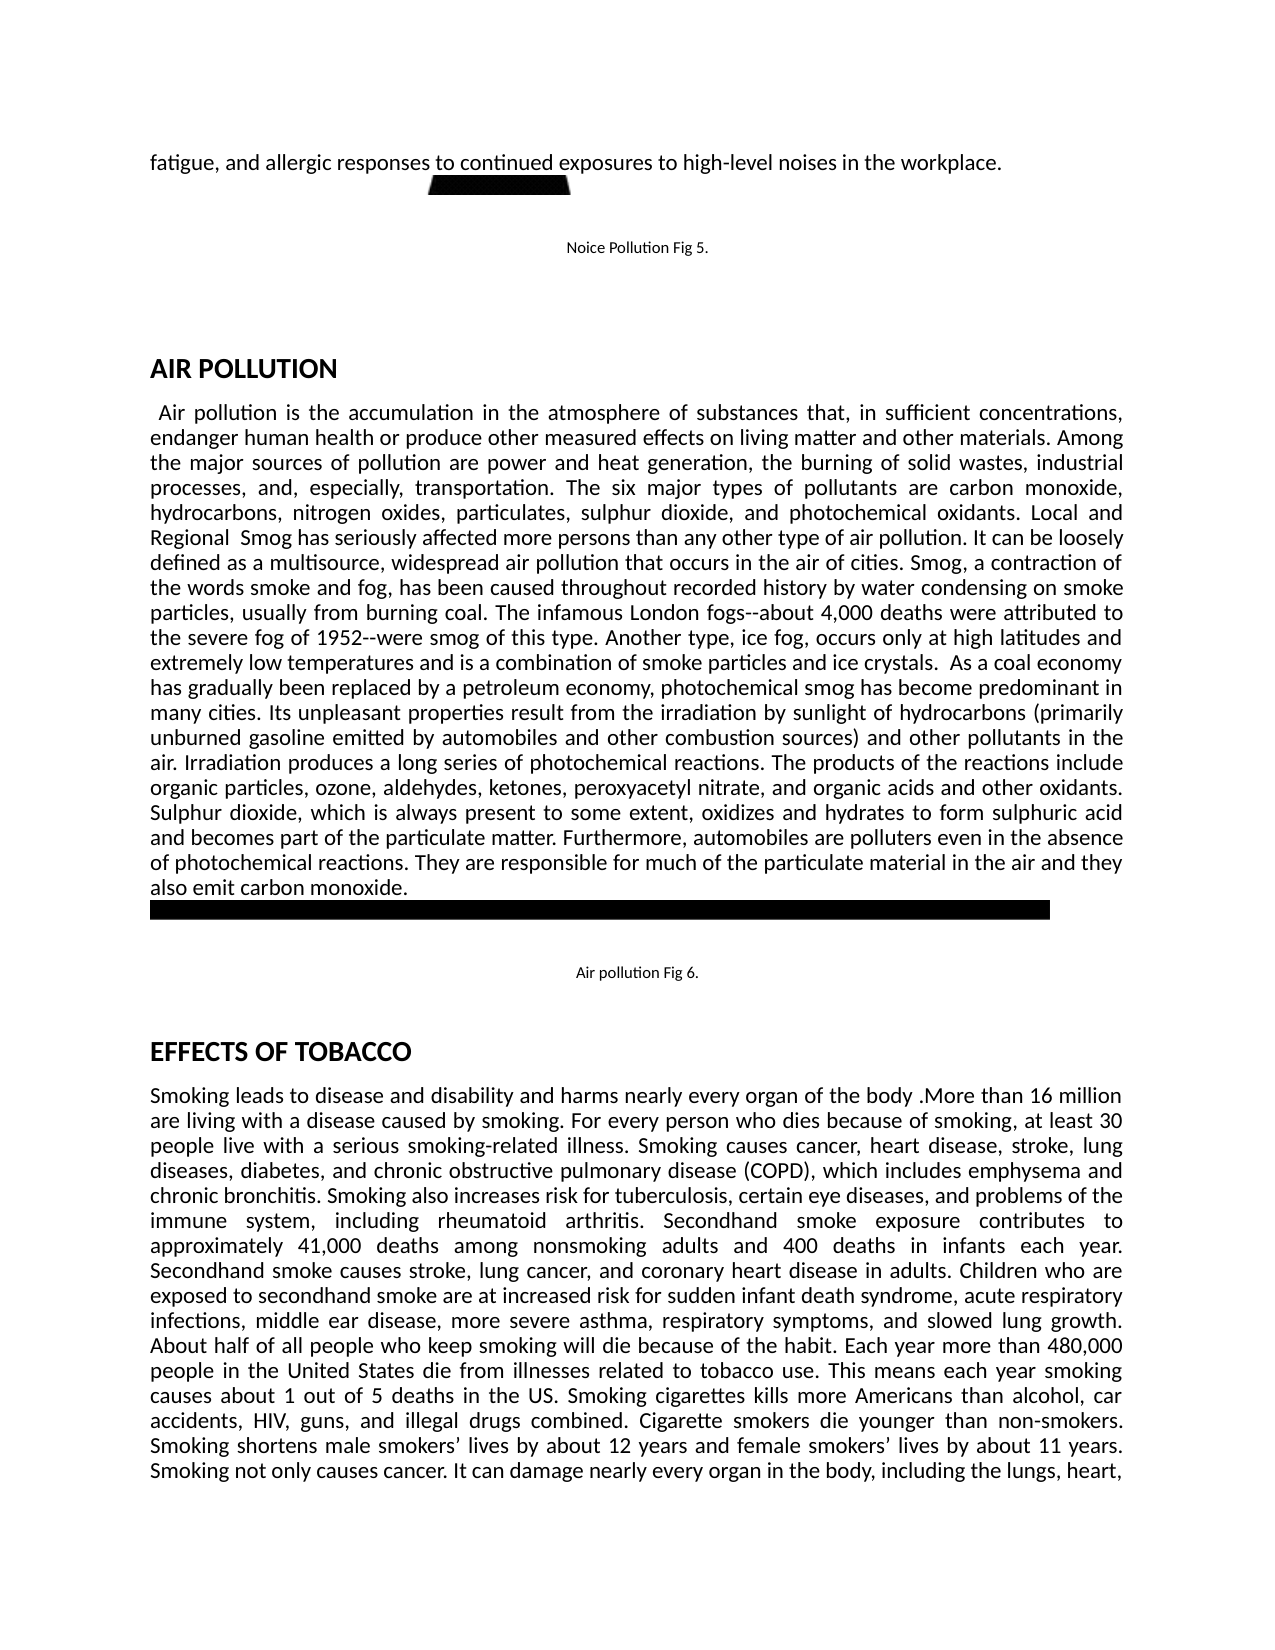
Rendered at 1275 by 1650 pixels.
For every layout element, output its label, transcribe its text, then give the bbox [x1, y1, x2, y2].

text EFFECTS OF TOBACCO [150, 1042, 1125, 1067]
text Air pollution is the accumulation in the atmosphere of substances that, in sufficient concentrations, endanger human health or produce other measured effects on living matter and other materials. Among the major sources of pollution are power and heat generation, the burning of solid wastes, industrial processes, and, especially, transportation. The six major types of pollutants are carbon monoxide, hydrocarbons, nitrogen oxides, particulates, sulphur dioxide, and photochemical oxidants. Local and Regional Smog has seriously affected more persons than any other type of air pollution. It can be loosely defined as a multisource, widespread air pollution that occurs in the air of cities. Smog, a contraction of the words smoke and fog, has been caused throughout recorded history by water condensing on smoke particles, usually from burning coal. The infamous London fogs--about 4,000 deaths were attributed to the severe fog of 1952--were smog of this type. Another type, ice fog, occurs only at high latitudes and extremely low temperatures and is a combination of smoke particles and ice crystals. As a coal economy has gradually been replaced by a petroleum economy, photochemical smog has become predominant in many cities. Its unpleasant properties result from the irradiation by sunlight of hydrocarbons (primarily unburned gasoline emitted by automobiles and other combustion sources) and other pollutants in the air. Irradiation produces a long series of photochemical reactions. The products of the reactions include organic particles, ozone, aldehydes, ketones, peroxyacetyl nitrate, and organic acids and other oxidants. Sulphur dioxide, which is always present to some extent, oxidizes and hydrates to form sulphuric acid and becomes part of the particulate matter. Furthermore, automobiles are polluters even in the absence of photochemical reactions. They are responsible for much of the particulate material in the air and they also emit carbon monoxide. [150, 400, 1125, 900]
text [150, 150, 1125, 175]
text Air pollution Fig 6. [150, 958, 1125, 983]
text Noice Pollution Fig 5. [150, 233, 1125, 258]
text AIR POLLUTION [150, 358, 1125, 383]
